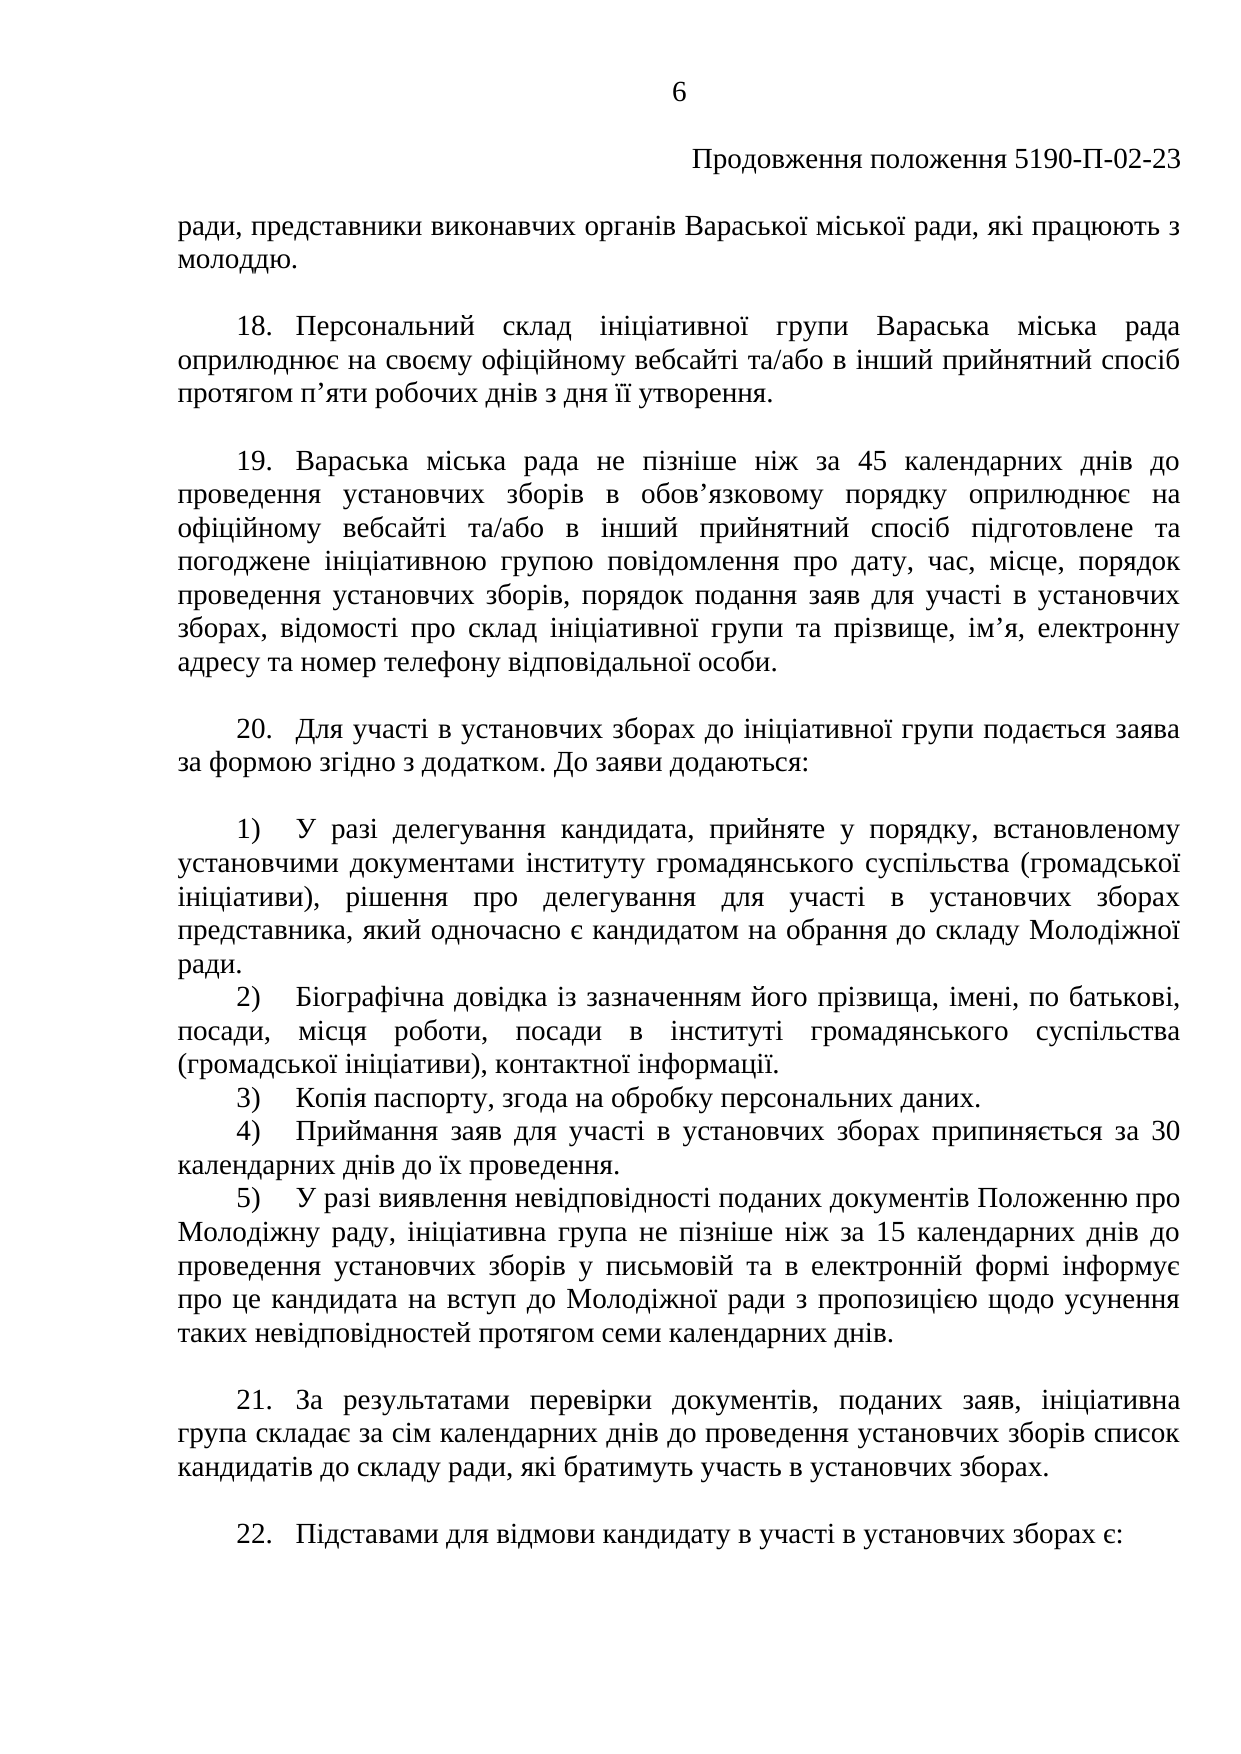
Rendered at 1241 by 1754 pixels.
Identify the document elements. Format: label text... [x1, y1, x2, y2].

text 1) У разі делегування кандидата, прийняте у порядку, встановленому установчими документами інституту громадянського суспільства (громадської ініціативи), рішення про делегування для участі в установчих зборах представника, який одночасно є кандидатом на обрання до складу Молодіжної ради. [177, 812, 1181, 979]
list Для участі в установчих зборах до ініціативної групи подається заява за формою згідно з додатком. До заяви додаються: [177, 711, 1181, 778]
text 2) Біографічна довідка із зазначенням його прізвища, імені, по батькові, посади, місця роботи, посади в інституті громадянського суспільства (громадської ініціативи), контактної інформації. [177, 979, 1181, 1080]
list Підставами для відмови кандидату в участі в установчих зборах є: [177, 1516, 1181, 1549]
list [177, 208, 1181, 275]
list За результатами перевірки документів, поданих заяв, ініціативна група складає за сім календарних днів до проведення установчих зборів список кандидатів до складу ради, які братимуть участь в установчих зборах. [177, 1382, 1181, 1482]
list Вараська міська рада не пізніше ніж за 45 календарних днів до проведення установчих зборів в обов’язковому порядку оприлюднює на офіційному вебсайті та/або в інший прийнятний спосіб підготовлене та погоджене ініціативною групою повідомлення про дату, час, місце, порядок проведення установчих зборів, порядок подання заяв для участі в установчих зборах, відомості про склад ініціативної групи та прізвище, ім’я, електронну адресу та номер телефону відповідальної особи. [177, 443, 1181, 677]
text 3) Копія паспорту, згода на обробку персональних даних. [177, 1080, 1181, 1113]
text 4) Приймання заяв для участі в установчих зборах припиняється за 30 календарних днів до їх проведення. [177, 1113, 1181, 1181]
text 5) У разі виявлення невідповідності поданих документів Положенню про Молодіжну раду, ініціативна група не пізніше ніж за 15 календарних днів до проведення установчих зборів у письмовій та в електронній формі інформує про це кандидата на вступ до Молодіжної ради з пропозицією щодо усунення таких невідповідностей протягом семи календарних днів. [177, 1181, 1181, 1348]
list Персональний склад ініціативної групи Вараська міська рада оприлюднює на своєму офіційному вебсайті та/або в інший прийнятний спосіб протягом п’яти робочих днів з дня її утворення. [177, 308, 1181, 409]
